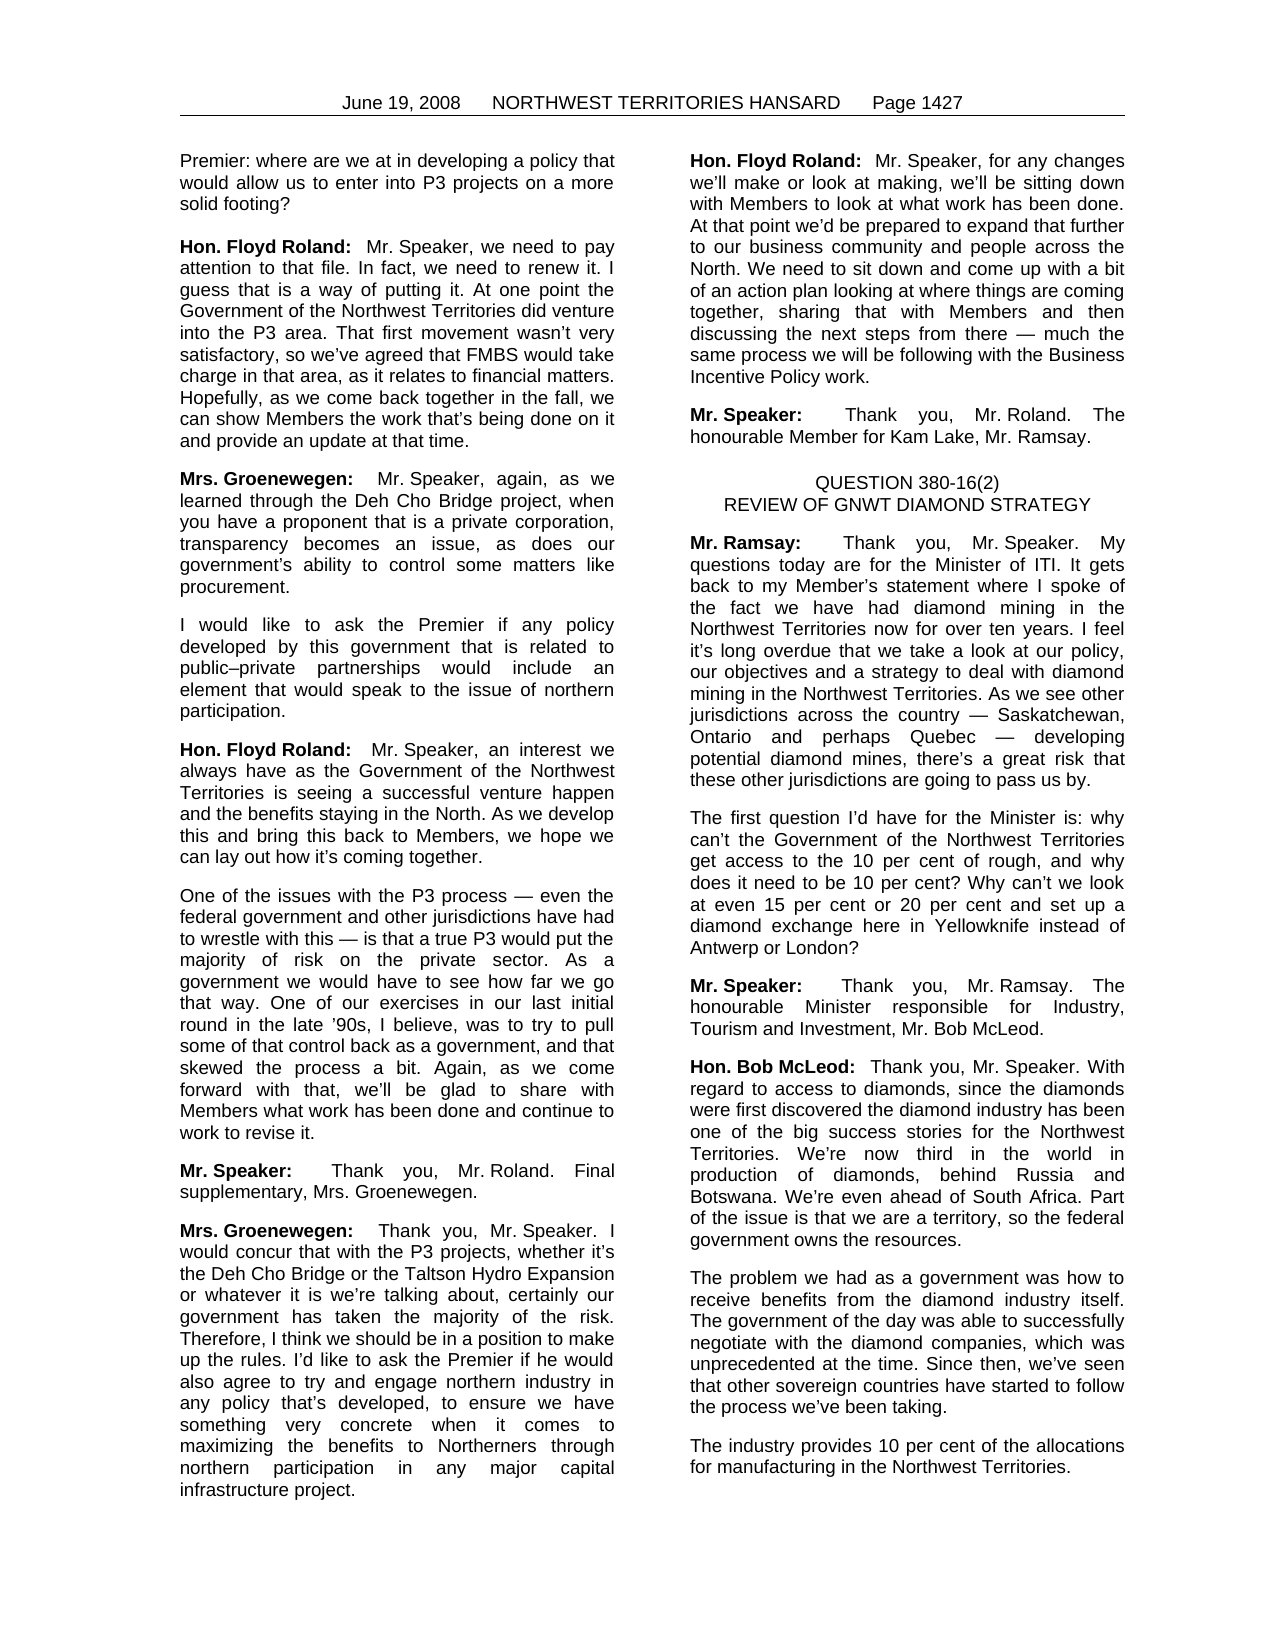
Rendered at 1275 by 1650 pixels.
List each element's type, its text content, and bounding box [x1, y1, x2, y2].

text Mr. Speaker: Thank you, Mr. Ramsay. The honourable Minister responsible for Industry, Tourism and Investment, Mr. Bob McLeod. [690, 975, 1125, 1039]
text Hon. Floyd Roland: Mr. Speaker, an interest we always have as the Government of the Northwest Territories is seeing a successful venture happen and the benefits staying in the North. As we develop this and bring this back to Members, we hope we can lay out how it’s coming together. [179, 738, 615, 868]
text The problem we had as a government was how to receive benefits from the diamond industry itself. The government of the day was able to successfully negotiate with the diamond companies, which was unprecedented at the time. Since then, we’ve seen that other sovereign countries have started to follow the process we’ve been taking. [690, 1267, 1125, 1418]
subtitle Question 380-16(2) Review of GNWT Diamond Strategy [690, 472, 1125, 515]
text Hon. Bob McLeod: Thank you, Mr. Speaker. With regard to access to diamonds, since the diamonds were first discovered the diamond industry has been one of the big success stories for the Northwest Territories. We’re now third in the world in production of diamonds, behind Russia and Botswana. We’re even ahead of South Africa. Part of the issue is that we are a territory, so the federal government owns the resources. [690, 1056, 1125, 1250]
text Mrs. Groenewegen: Thank you, Mr. Speaker. I would concur that with the P3 projects, whether it’s the Deh Cho Bridge or the Taltson Hydro Expansion or whatever it is we’re talking about, certainly our government has taken the majority of the risk. Therefore, I think we should be in a position to make up the rules. I’d like to ask the Premier if he would also agree to try and engage northern industry in any policy that’s developed, to ensure we have something very concrete when it comes to maximizing the benefits to Northerners through northern participation in any major capital infrastructure project. [179, 1219, 615, 1500]
text Mrs. Groenewegen: Mr. Speaker, again, as we learned through the Deh Cho Bridge project, when you have a proponent that is a private corporation, transparency becomes an issue, as does our government’s ability to control some matters like procurement. [179, 468, 615, 597]
text The industry provides 10 per cent of the allocations for manufacturing in the Northwest Territories. [690, 1434, 1125, 1478]
text I would like to ask the Premier if any policy developed by this government that is related to public–private partnerships would include an element that would speak to the issue of northern participation. [179, 614, 615, 722]
text Mr. Speaker: Thank you, Mr. Roland. Final supplementary, Mrs. Groenewegen. [179, 1160, 615, 1203]
text The first question I’d have for the Minister is: why can’t the Government of the Northwest Territories get access to the 10 per cent of rough, and why does it need to be 10 per cent? Why can’t we look at even 15 per cent or 20 per cent and set up a diamond exchange here in Yellowknife instead of Antwerp or London? [690, 807, 1125, 958]
text Hon. Floyd Roland: Mr. Speaker, we need to pay attention to that file. In fact, we need to renew it. I guess that is a way of putting it. At one point the Government of the Northwest Territories did venture into the P3 area. That first movement wasn’t very satisfactory, so we’ve agreed that FMBS would take charge in that area, as it relates to financial matters. Hopefully, as we come back together in the fall, we can show Members the work that’s being done on it and provide an update at that time. [179, 236, 615, 451]
text Mr. Speaker: Thank you, Mr. Roland. The honourable Member for Kam Lake, Mr. Ramsay. [690, 404, 1125, 447]
text Hon. Floyd Roland: Mr. Speaker, for any changes we’ll make or look at making, we’ll be sitting down with Members to look at what work has been done. At that point we’d be prepared to expand that further to our business community and people across the North. We need to sit down and come up with a bit of an action plan looking at where things are coming together, sharing that with Members and then discussing the next steps from there — much the same process we will be following with the Business Incentive Policy work. [690, 150, 1125, 387]
text One of the issues with the P3 process — even the federal government and other jurisdictions have had to wrestle with this — is that a true P3 would put the majority of risk on the private sector. As a government we would have to see how far we go that way. One of our exercises in our last initial round in the late ’90s, I believe, was to try to pull some of that control back as a government, and that skewed the process a bit. Again, as we come forward with that, we’ll be glad to share with Members what work has been done and continue to work to revise it. [179, 884, 615, 1143]
text Mr. Ramsay: Thank you, Mr. Speaker. My questions today are for the Minister of ITI. It gets back to my Member’s statement where I spoke of the fact we have had diamond mining in the Northwest Territories now for over ten years. I feel it’s long overdue that we take a look at our policy, our objectives and a strategy to deal with diamond mining in the Northwest Territories. As we see other jurisdictions across the country — Saskatchewan, Ontario and perhaps Quebec — developing potential diamond mines, there’s a great risk that these other jurisdictions are going to pass us by. [690, 532, 1125, 791]
